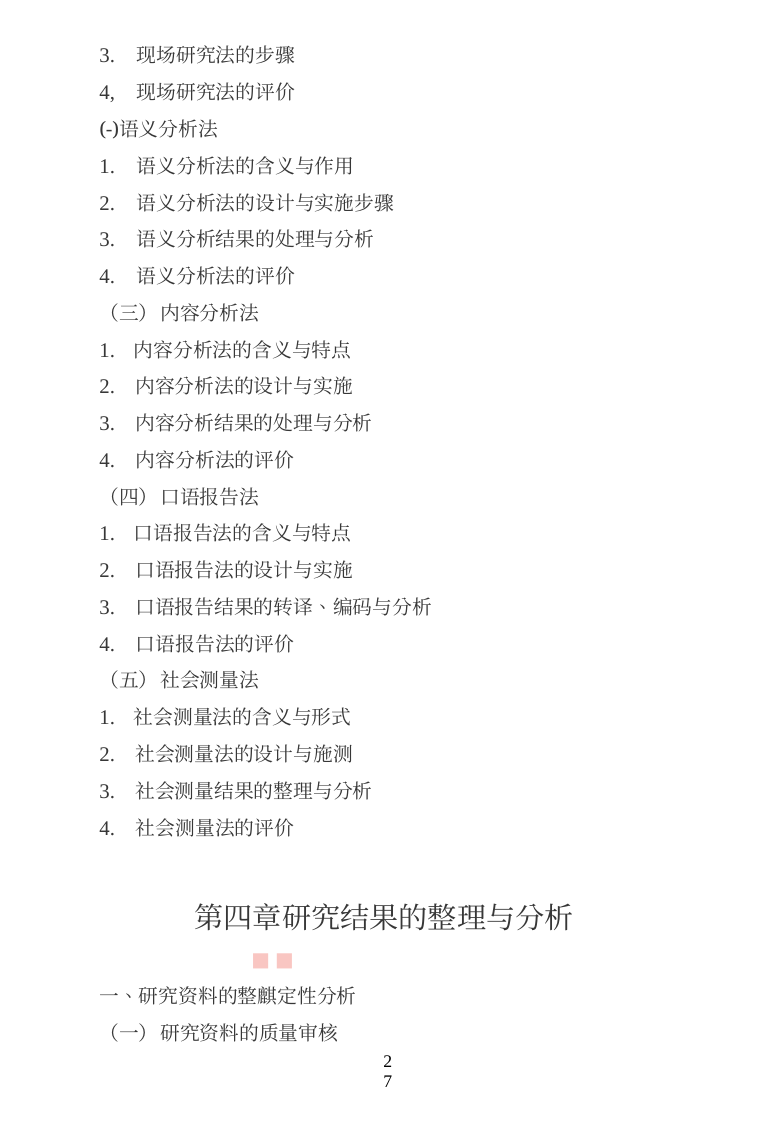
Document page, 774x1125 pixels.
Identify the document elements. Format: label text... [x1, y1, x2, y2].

text （一） 研究资料的质量审核 [57, 1017, 710, 1046]
list 口语报告法的设计与实施 [57, 555, 710, 583]
list 口语报告法的含义与特点 [57, 518, 710, 546]
list 内容分析法的含义与特点 [57, 334, 710, 363]
list 语义分析法的评价 [57, 261, 710, 289]
list 语义分析法的含义与作用 [57, 150, 710, 179]
list 内容分析法的设计与实施 [57, 371, 710, 399]
list 口语报告结果的转译、编码与分析 [57, 592, 710, 620]
list 口语报告法的评价 [57, 628, 710, 657]
list 语义分析结果的处理与分析 [57, 224, 710, 252]
list 语义分析法的设计与实施步骤 [57, 187, 710, 216]
list 现场研究法的评价 [57, 77, 710, 105]
text 一、研究资料的整麒定性分析 [57, 980, 710, 1009]
list 内容分析法的评价 [57, 444, 710, 473]
text (-)语义分析法 [57, 113, 710, 142]
text （五） 社会测量法 [57, 665, 710, 693]
list 社会测量法的评价 [57, 812, 710, 841]
list 社会测量法的含义与形式 [57, 702, 710, 730]
text （四） 口语报告法 [57, 481, 710, 510]
list 现场研究法的步骤 [57, 40, 710, 68]
list 社会测量结果的整理与分析 [57, 775, 710, 804]
subtitle 第四章研究结果的整理与分析 [57, 895, 710, 937]
text ■ ■ [251, 945, 710, 972]
list 社会测量法的设计与施测 [57, 739, 710, 767]
text （三） 内容分析法 [57, 297, 710, 326]
list 内容分析结果的处理与分析 [57, 408, 710, 436]
